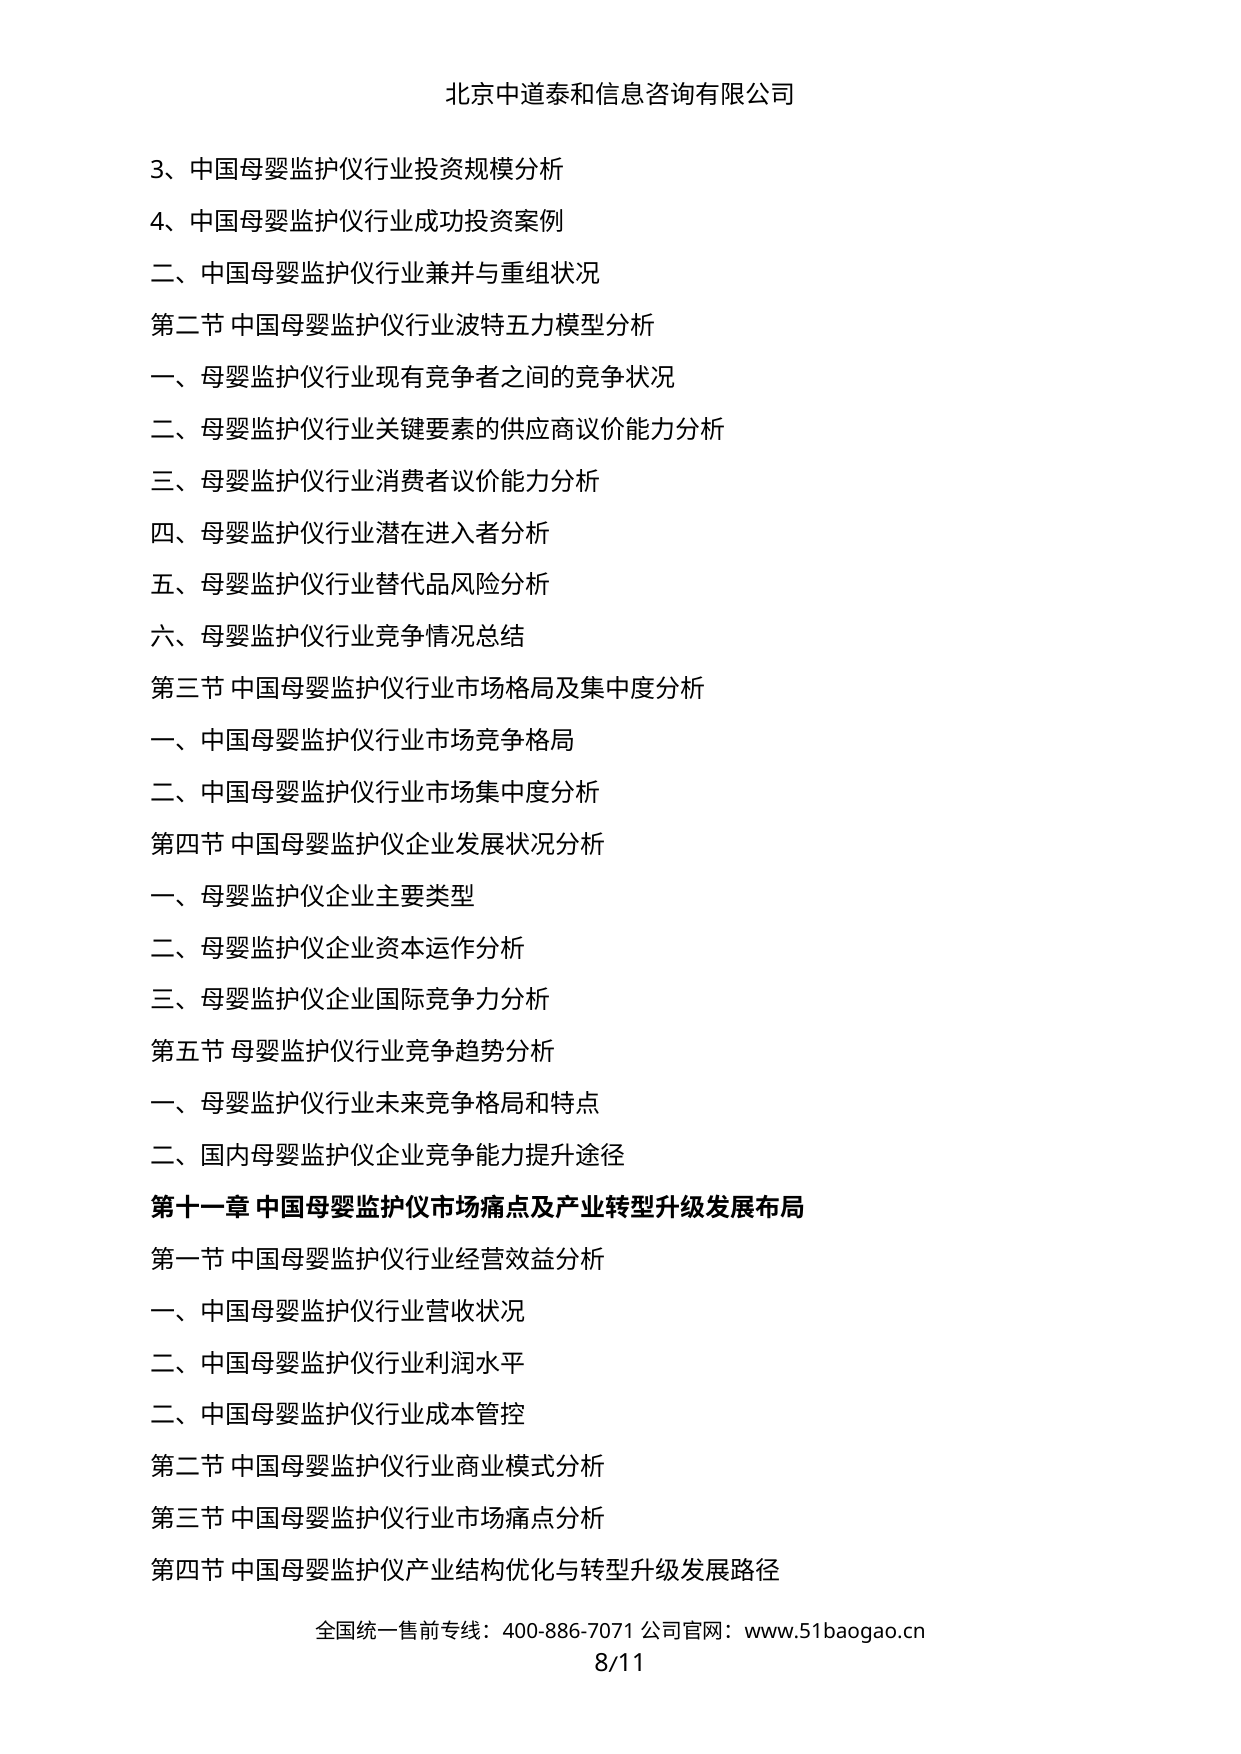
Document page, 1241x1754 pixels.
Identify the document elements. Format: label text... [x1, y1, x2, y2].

text 二、中国母婴监护仪行业成本管控 [150, 1395, 1090, 1431]
text 第十一章 中国母婴监护仪市场痛点及产业转型升级发展布局 [150, 1187, 1090, 1224]
text 第一节 中国母婴监护仪行业经营效益分析 [150, 1239, 1090, 1276]
text 第四节 中国母婴监护仪企业发展状况分析 [150, 824, 1090, 861]
text 二、母婴监护仪企业资本运作分析 [150, 928, 1090, 964]
text 4、中国母婴监护仪行业成功投资案例 [150, 202, 1090, 238]
text 一、母婴监护仪行业未来竞争格局和特点 [150, 1084, 1090, 1120]
text 第三节 中国母婴监护仪行业市场痛点分析 [150, 1499, 1090, 1535]
text 第四节 中国母婴监护仪产业结构优化与转型升级发展路径 [150, 1551, 1090, 1587]
text 第三节 中国母婴监护仪行业市场格局及集中度分析 [150, 669, 1090, 705]
text 五、母婴监护仪行业替代品风险分析 [150, 565, 1090, 601]
text 四、母婴监护仪行业潜在进入者分析 [150, 513, 1090, 549]
text 二、中国母婴监护仪行业兼并与重组状况 [150, 254, 1090, 290]
text 一、母婴监护仪企业主要类型 [150, 876, 1090, 912]
text 第五节 母婴监护仪行业竞争趋势分析 [150, 1032, 1090, 1068]
text 三、母婴监护仪行业消费者议价能力分析 [150, 461, 1090, 497]
text 二、母婴监护仪行业关键要素的供应商议价能力分析 [150, 409, 1090, 446]
text 三、母婴监护仪企业国际竞争力分析 [150, 980, 1090, 1016]
text 一、中国母婴监护仪行业市场竞争格局 [150, 721, 1090, 757]
text 二、国内母婴监护仪企业竞争能力提升途径 [150, 1136, 1090, 1172]
text 六、母婴监护仪行业竞争情况总结 [150, 617, 1090, 653]
text 一、母婴监护仪行业现有竞争者之间的竞争状况 [150, 357, 1090, 394]
text 二、中国母婴监护仪行业市场集中度分析 [150, 772, 1090, 809]
text 第二节 中国母婴监护仪行业商业模式分析 [150, 1447, 1090, 1483]
text 二、中国母婴监护仪行业利润水平 [150, 1343, 1090, 1379]
text 一、中国母婴监护仪行业营收状况 [150, 1291, 1090, 1327]
text 3、中国母婴监护仪行业投资规模分析 [150, 150, 1090, 186]
text 第二节 中国母婴监护仪行业波特五力模型分析 [150, 306, 1090, 342]
